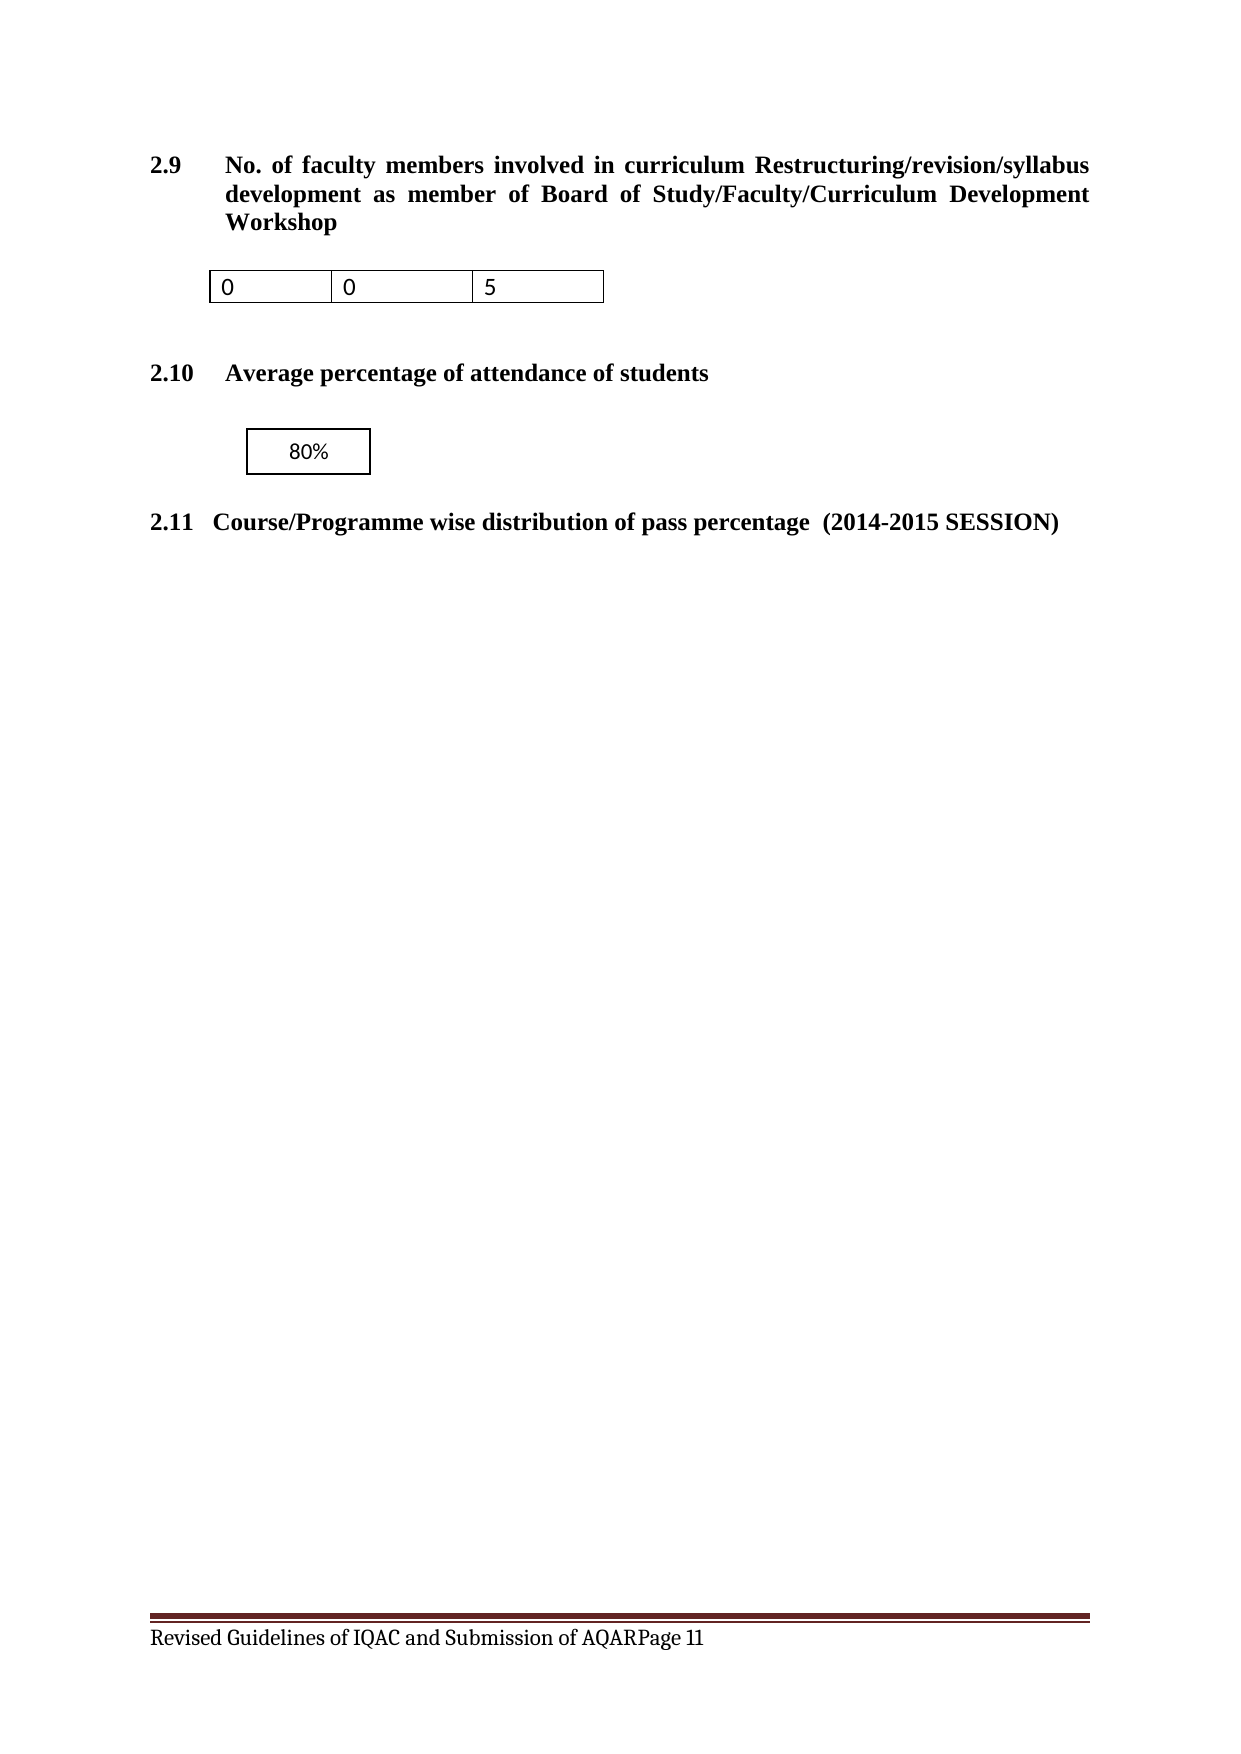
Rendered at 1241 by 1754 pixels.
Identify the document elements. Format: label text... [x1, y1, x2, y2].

table_header 5 [473, 271, 603, 302]
table_header 0 [332, 271, 472, 302]
text 2.9 No. of faculty members involved in curriculum Restructuring/revision/syllabus development as member of Board of Study/Faculty/Curriculum Development Workshop [150, 150, 1090, 236]
text 2.10 Average percentage of attendance of students [150, 358, 1090, 387]
table_header 0 [211, 271, 331, 302]
text 2.11 Course/Programme wise distribution of pass percentage (2014-2015 SESSION) [150, 507, 1090, 536]
